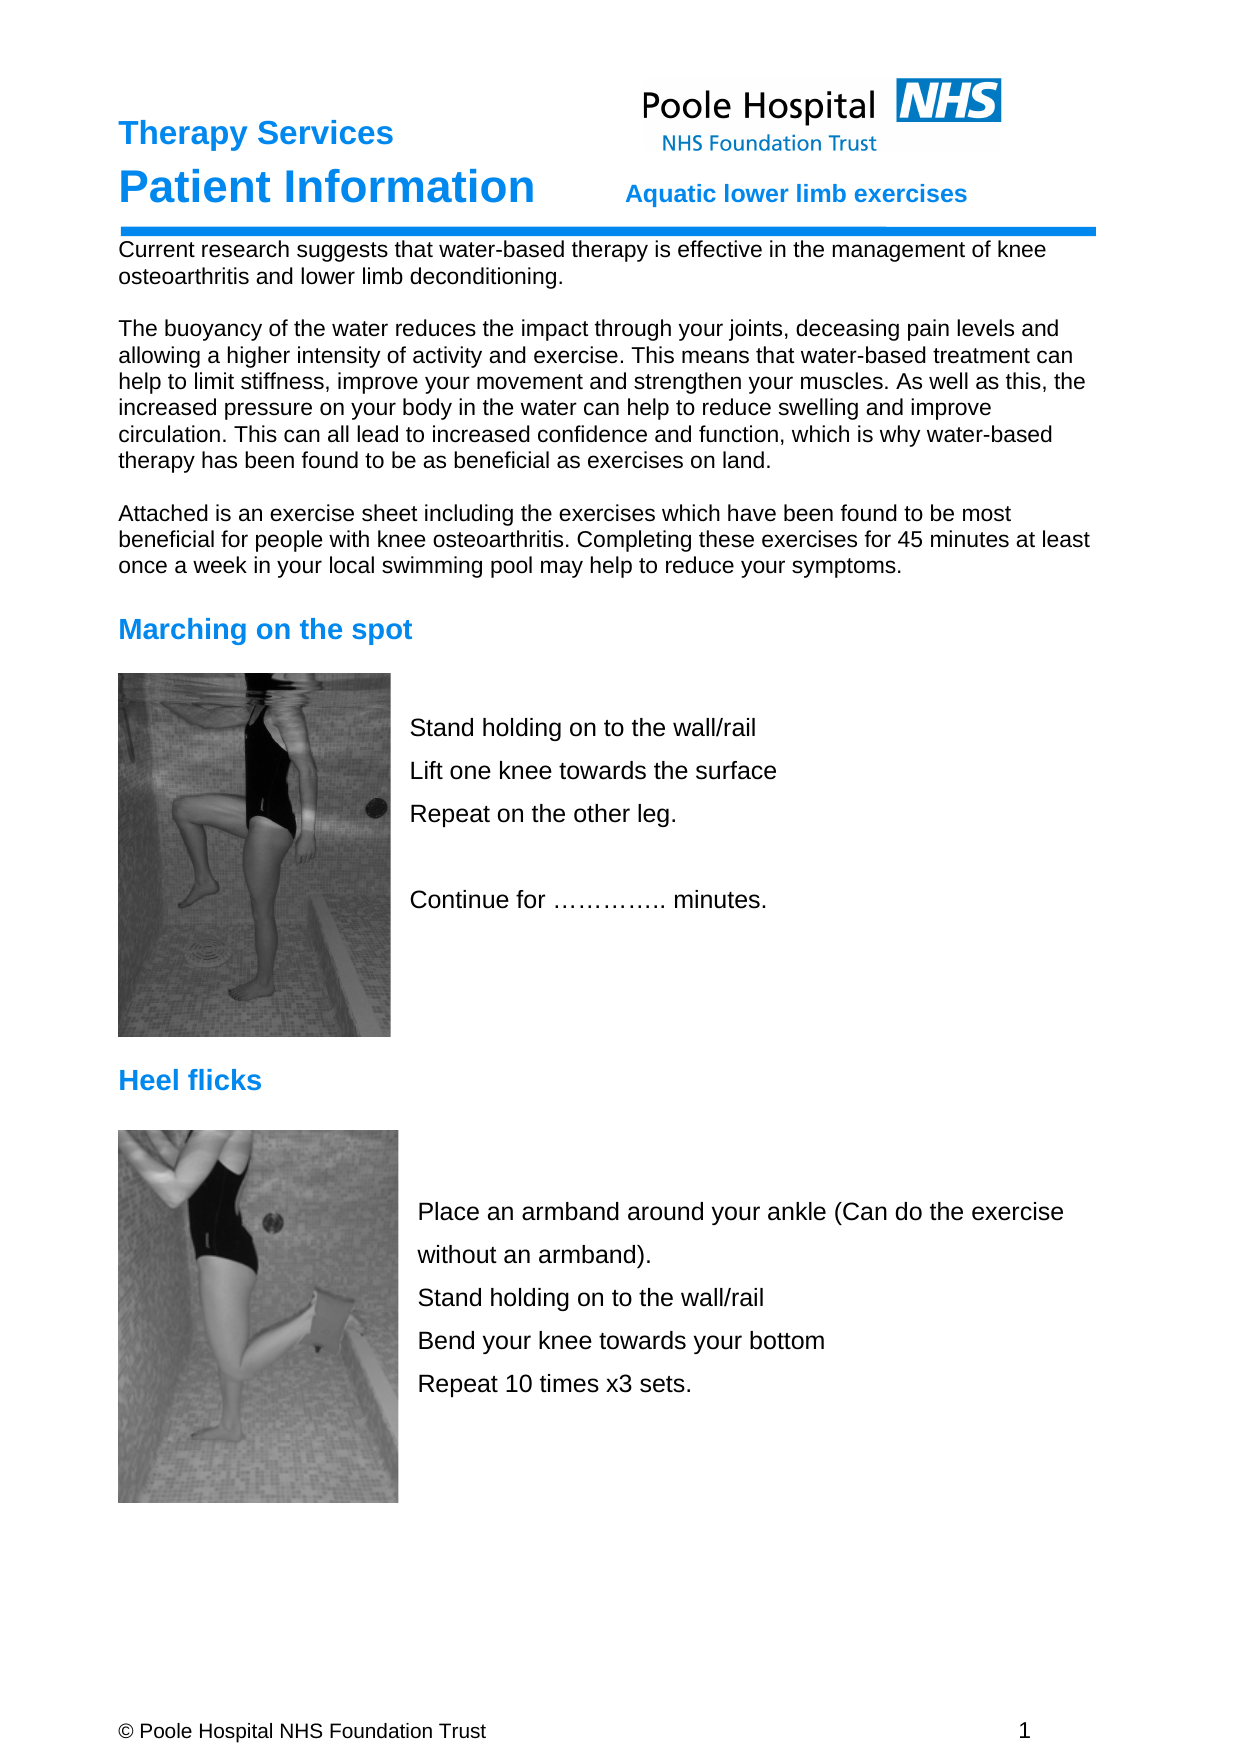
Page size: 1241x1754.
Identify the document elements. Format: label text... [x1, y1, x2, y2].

text Stand holding on to the wall/rail [391, 713, 1107, 742]
text Bend your knee towards your bottom [399, 1326, 1107, 1355]
text Marching on the spot [118, 612, 1107, 646]
text Stand holding on to the wall/rail [399, 1283, 1107, 1312]
text Lift one knee towards the surface [391, 756, 1107, 785]
picture [643, 78, 1002, 151]
text Place an armband around your ankle (Can do the exercise without an armband). [399, 1197, 1107, 1269]
text Repeat 10 times x3 sets. [399, 1369, 1107, 1398]
text Attached is an exercise sheet including the exercises which have been found to be most beneficial for people with knee osteoarthritis. Completing these exercises for 45 minutes at least once a week in your local swimming pool may help to reduce your symptoms. [118, 500, 1107, 579]
text Continue for ………….. minutes. [391, 886, 1107, 914]
text Current research suggests that water-based therapy is effective in the management of knee osteoarthritis and lower limb deconditioning. [118, 236, 1107, 289]
text Repeat on the other leg. [391, 799, 1107, 828]
text Heel flicks [118, 1063, 1107, 1096]
text The buoyancy of the water reduces the impact through your joints, deceasing pain levels and allowing a higher intensity of activity and exercise. This means that water-based treatment can help to limit stiffness, improve your movement and strengthen your muscles. As well as this, the increased pressure on your body in the water can help to reduce swelling and improve circulation. This can all lead to increased confidence and function, which is why water-based therapy has been found to be as beneficial as exercises on land. [118, 315, 1107, 473]
